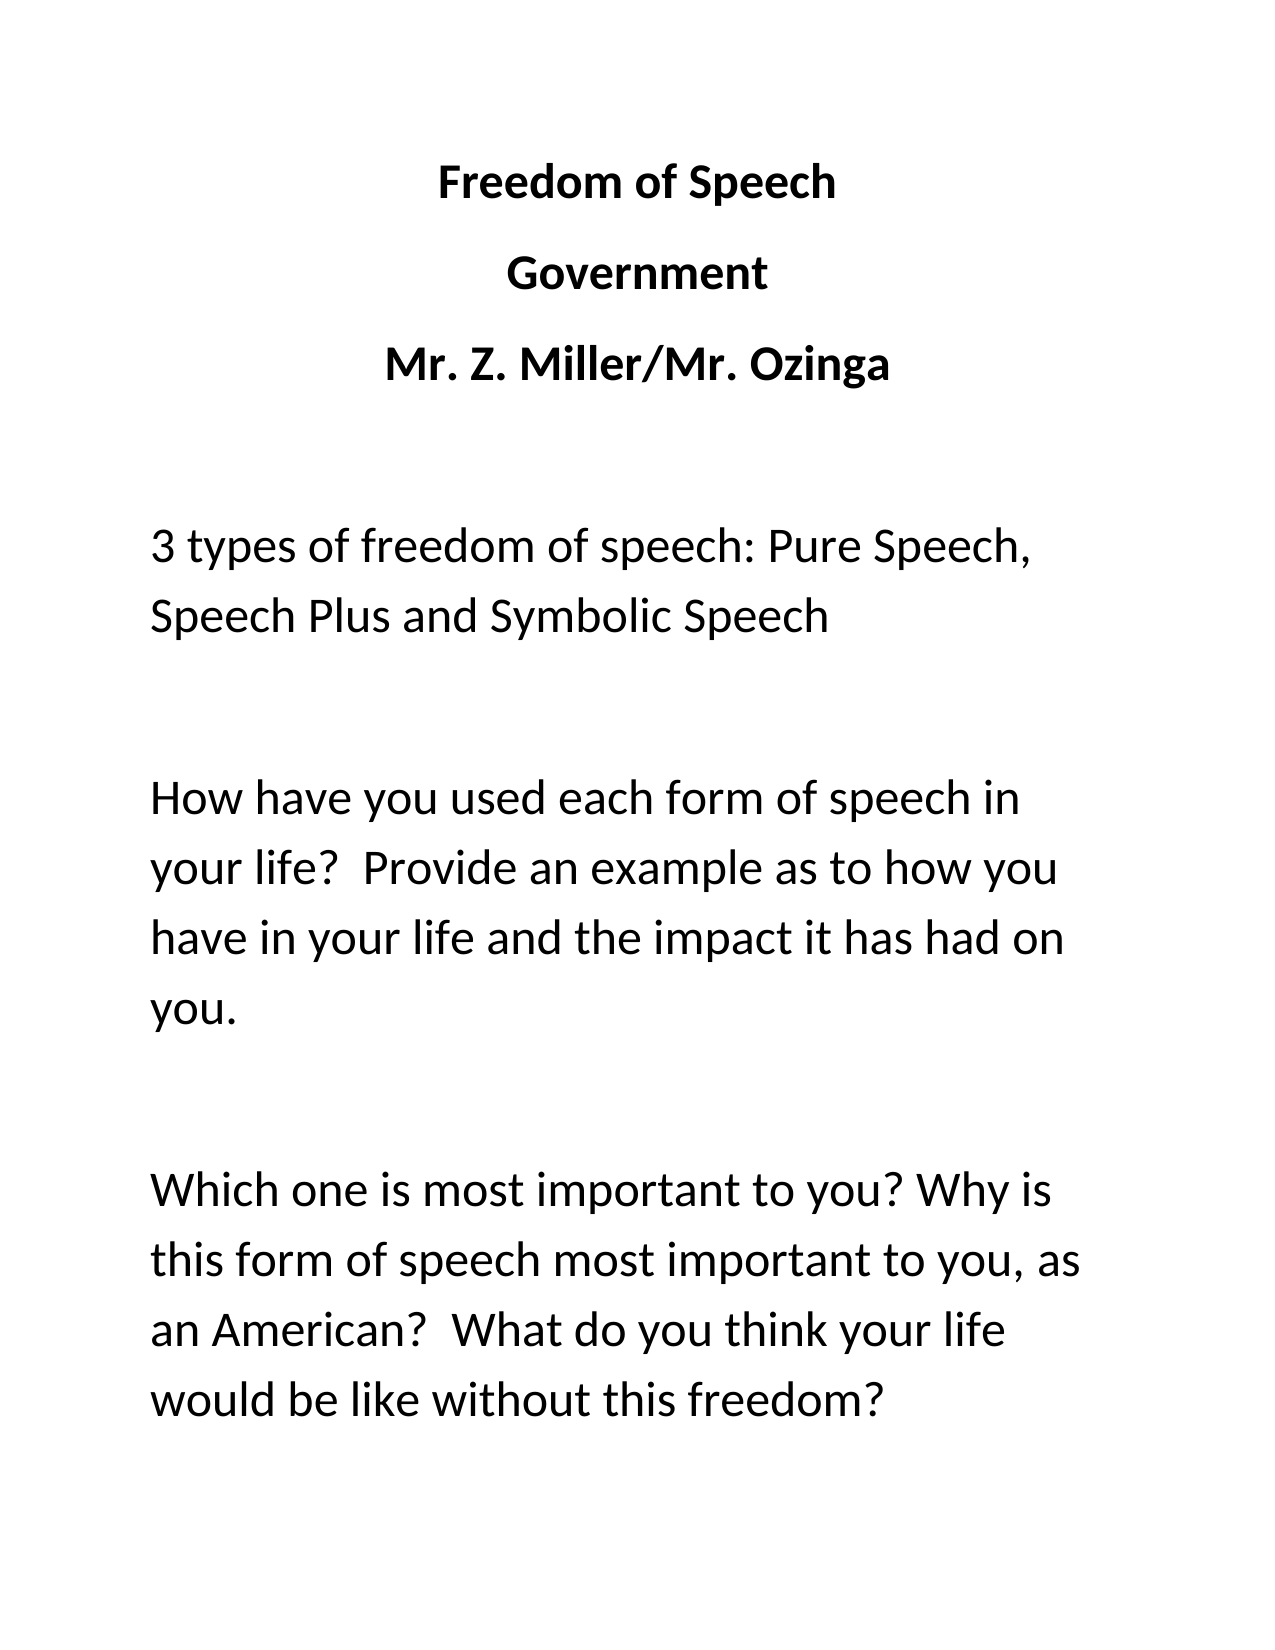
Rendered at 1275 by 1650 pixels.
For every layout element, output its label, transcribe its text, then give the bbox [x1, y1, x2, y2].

text Which one is most important to you? Why is this form of speech most important to you, as an American? What do you think your life would be like without this freedom? [150, 1158, 1125, 1429]
text Government [150, 241, 1125, 302]
text How have you used each form of speech in your life? Provide an example as to how you have in your life and the impact it has had on you. [150, 766, 1125, 1037]
text 3 types of freedom of speech: Pure Speech, Speech Plus and Symbolic Speech [150, 514, 1125, 645]
text Freedom of Speech [150, 150, 1125, 211]
text Mr. Z. Miller/Mr. Ozinga [150, 332, 1125, 393]
